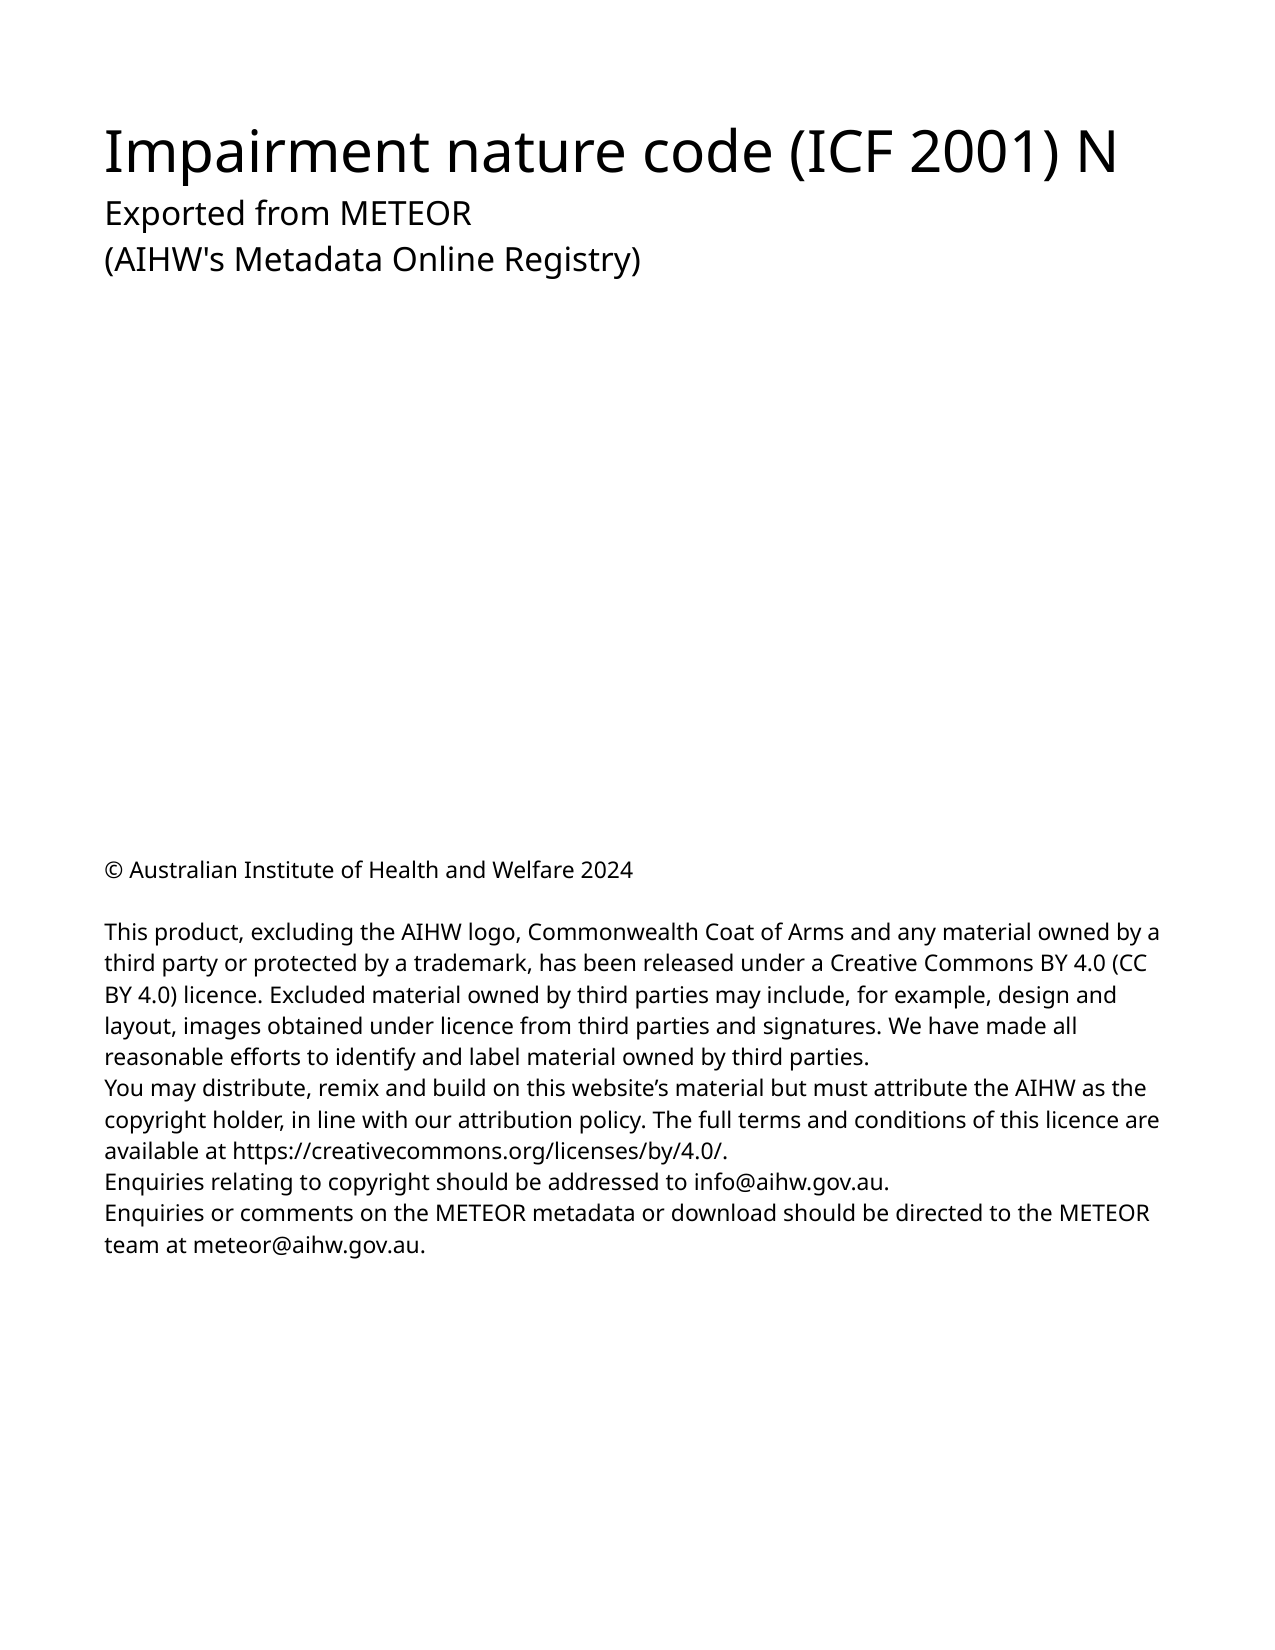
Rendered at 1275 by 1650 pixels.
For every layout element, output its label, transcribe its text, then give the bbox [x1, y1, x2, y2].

subtitle Exported from METEOR [104, 190, 1171, 235]
title Impairment nature code (ICF 2001) N [104, 110, 1171, 190]
subtitle (AIHW's Metadata Online Registry) [104, 235, 1171, 281]
text © Australian Institute of Health and Welfare 2024 [104, 854, 1171, 885]
text You may distribute, remix and build on this website’s material but must attribute the AIHW as the copyright holder, in line with our attribution policy. The full terms and conditions of this licence are available at https://creativecommons.org/licenses/by/4.0/. [104, 1072, 1171, 1166]
text Enquiries or comments on the METEOR metadata or download should be directed to the METEOR team at meteor@aihw.gov.au. [104, 1197, 1171, 1260]
text Enquiries relating to copyright should be addressed to info@aihw.gov.au. [104, 1166, 1171, 1197]
text This product, excluding the AIHW logo, Commonwealth Coat of Arms and any material owned by a third party or protected by a trademark, has been released under a Creative Commons BY 4.0 (CC BY 4.0) licence. Excluded material owned by third parties may include, for example, design and layout, images obtained under licence from third parties and signatures. We have made all reasonable efforts to identify and label material owned by third parties. [104, 916, 1171, 1072]
